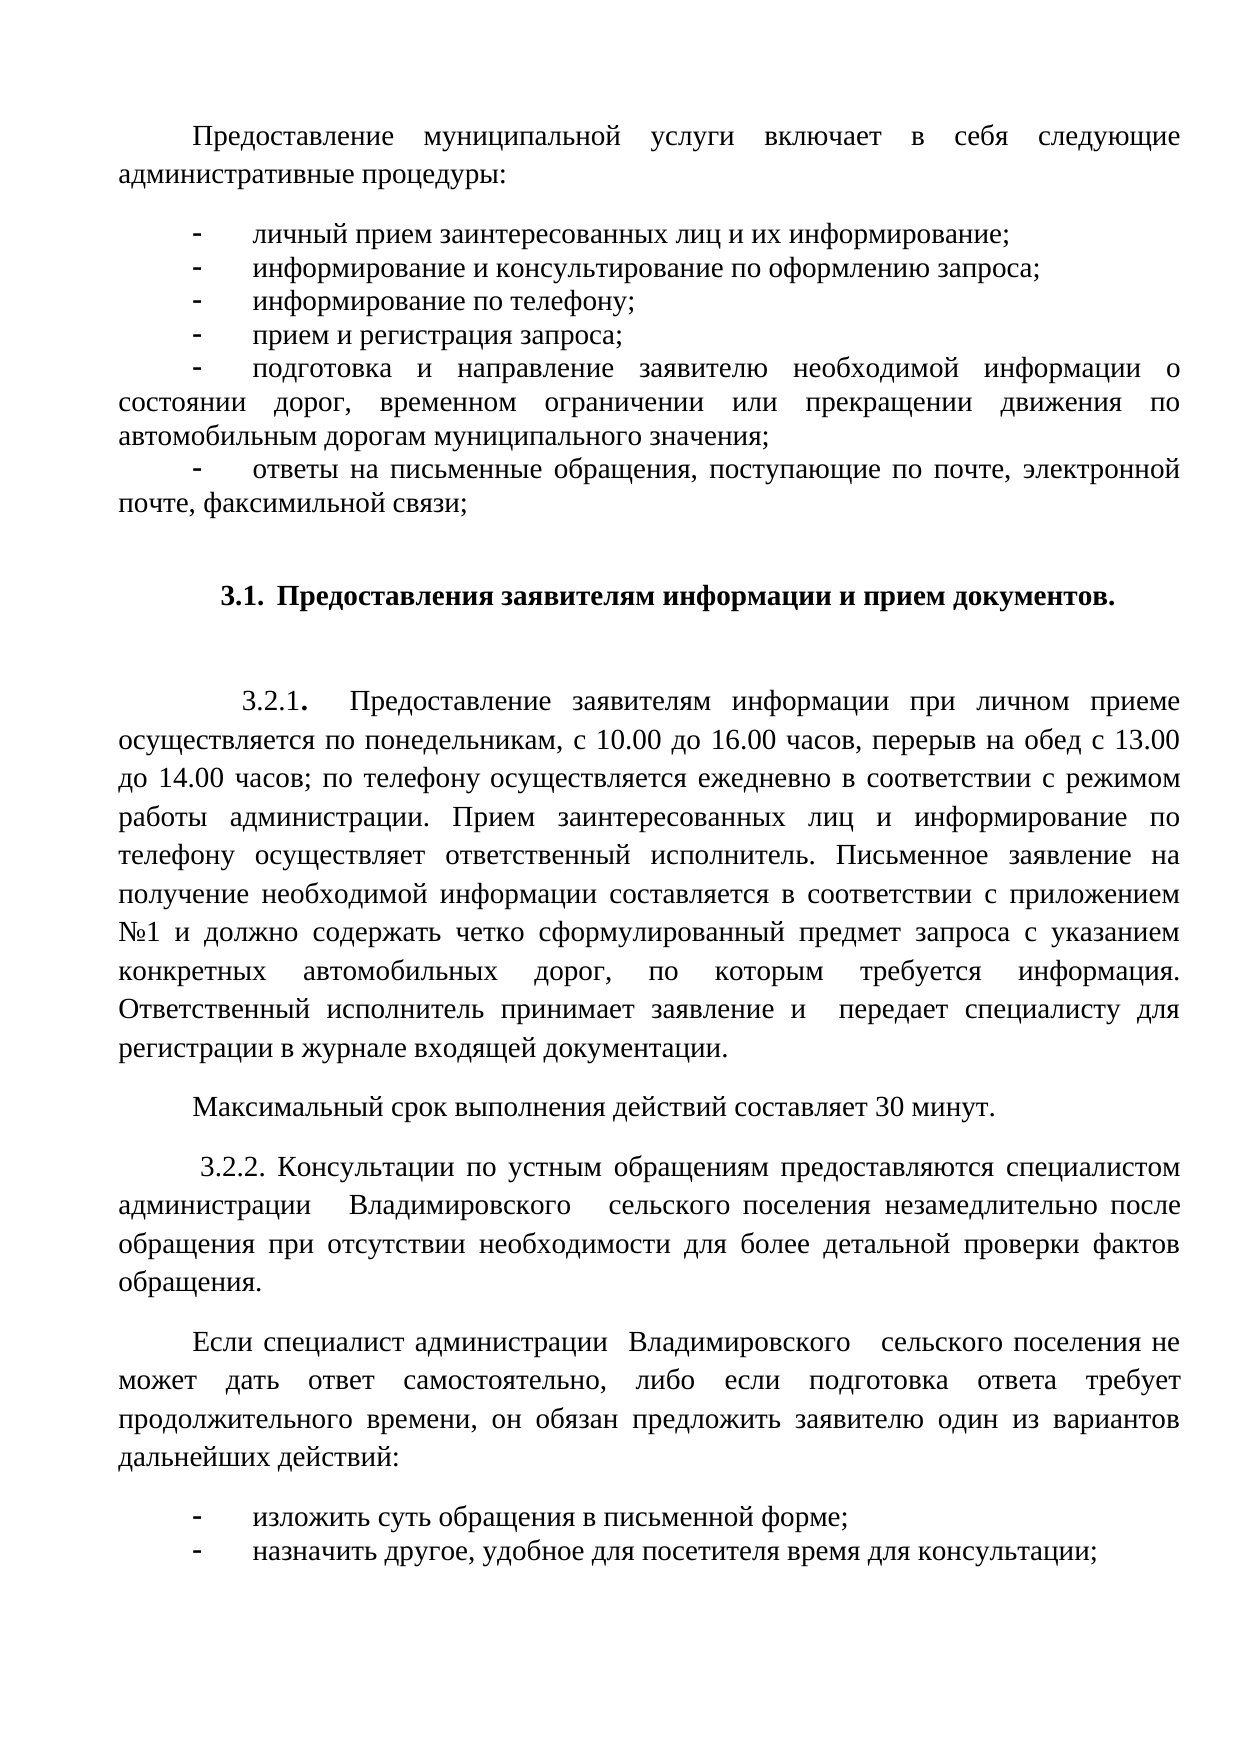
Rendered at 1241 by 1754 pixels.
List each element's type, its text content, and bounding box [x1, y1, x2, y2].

text 3.2.1. Предоставление заявителям информации при личном приеме осуществляется по понедельникам, с 10.00 до 16.00 часов, перерыв на обед с 13.00 до 14.00 часов; по телефону осуществляется ежедневно в соответствии с режимом работы администрации. Прием заинтересованных лиц и информирование по телефону осуществляет ответственный исполнитель. Письменное заявление на получение необходимой информации составляется в соответствии с приложением №1 и должно содержать четко сформулированный предмет запроса с указанием конкретных автомобильных дорог, по которым требуется информация. Ответственный исполнитель принимает заявление и передает специалисту для регистрации в журнале входящей документации. [118, 683, 1181, 1064]
text 3.2.2. Консультации по устным обращениям предоставляются специалистом администрации Владимировского сельского поселения незамедлительно после обращения при отсутствии необходимости для более детальной проверки фактов обращения. [118, 1149, 1181, 1298]
text Если специалист администрации Владимировского сельского поселения не может дать ответ самостоятельно, либо если подготовка ответа требует продолжительного времени, он обязан предложить заявителю один из вариантов дальнейших действий: [118, 1324, 1181, 1473]
list личный прием заинтересованных лиц и их информирование; [118, 216, 1181, 250]
list изложить суть обращения в письменной форме; [118, 1499, 1181, 1533]
list ответы на письменные обращения, поступающие по почте, электронной почте, факсимильной связи; [118, 451, 1181, 518]
list информирование по телефону; [118, 283, 1181, 317]
list информирование и консультирование по оформлению запроса; [118, 250, 1181, 283]
list Предоставления заявителям информации и прием документов. [155, 578, 1181, 611]
list прием и регистрация запроса; [118, 317, 1181, 351]
list подготовка и направление заявителю необходимой информации о состоянии дорог, временном ограничении или прекращении движения по автомобильным дорогам муниципального значения; [118, 351, 1181, 451]
text Максимальный срок выполнения действий составляет 30 минут. [118, 1089, 1181, 1123]
text Предоставление муниципальной услуги включает в себя следующие административные процедуры: [118, 118, 1181, 190]
list назначить другое, удобное для посетителя время для консультации; [118, 1533, 1181, 1566]
